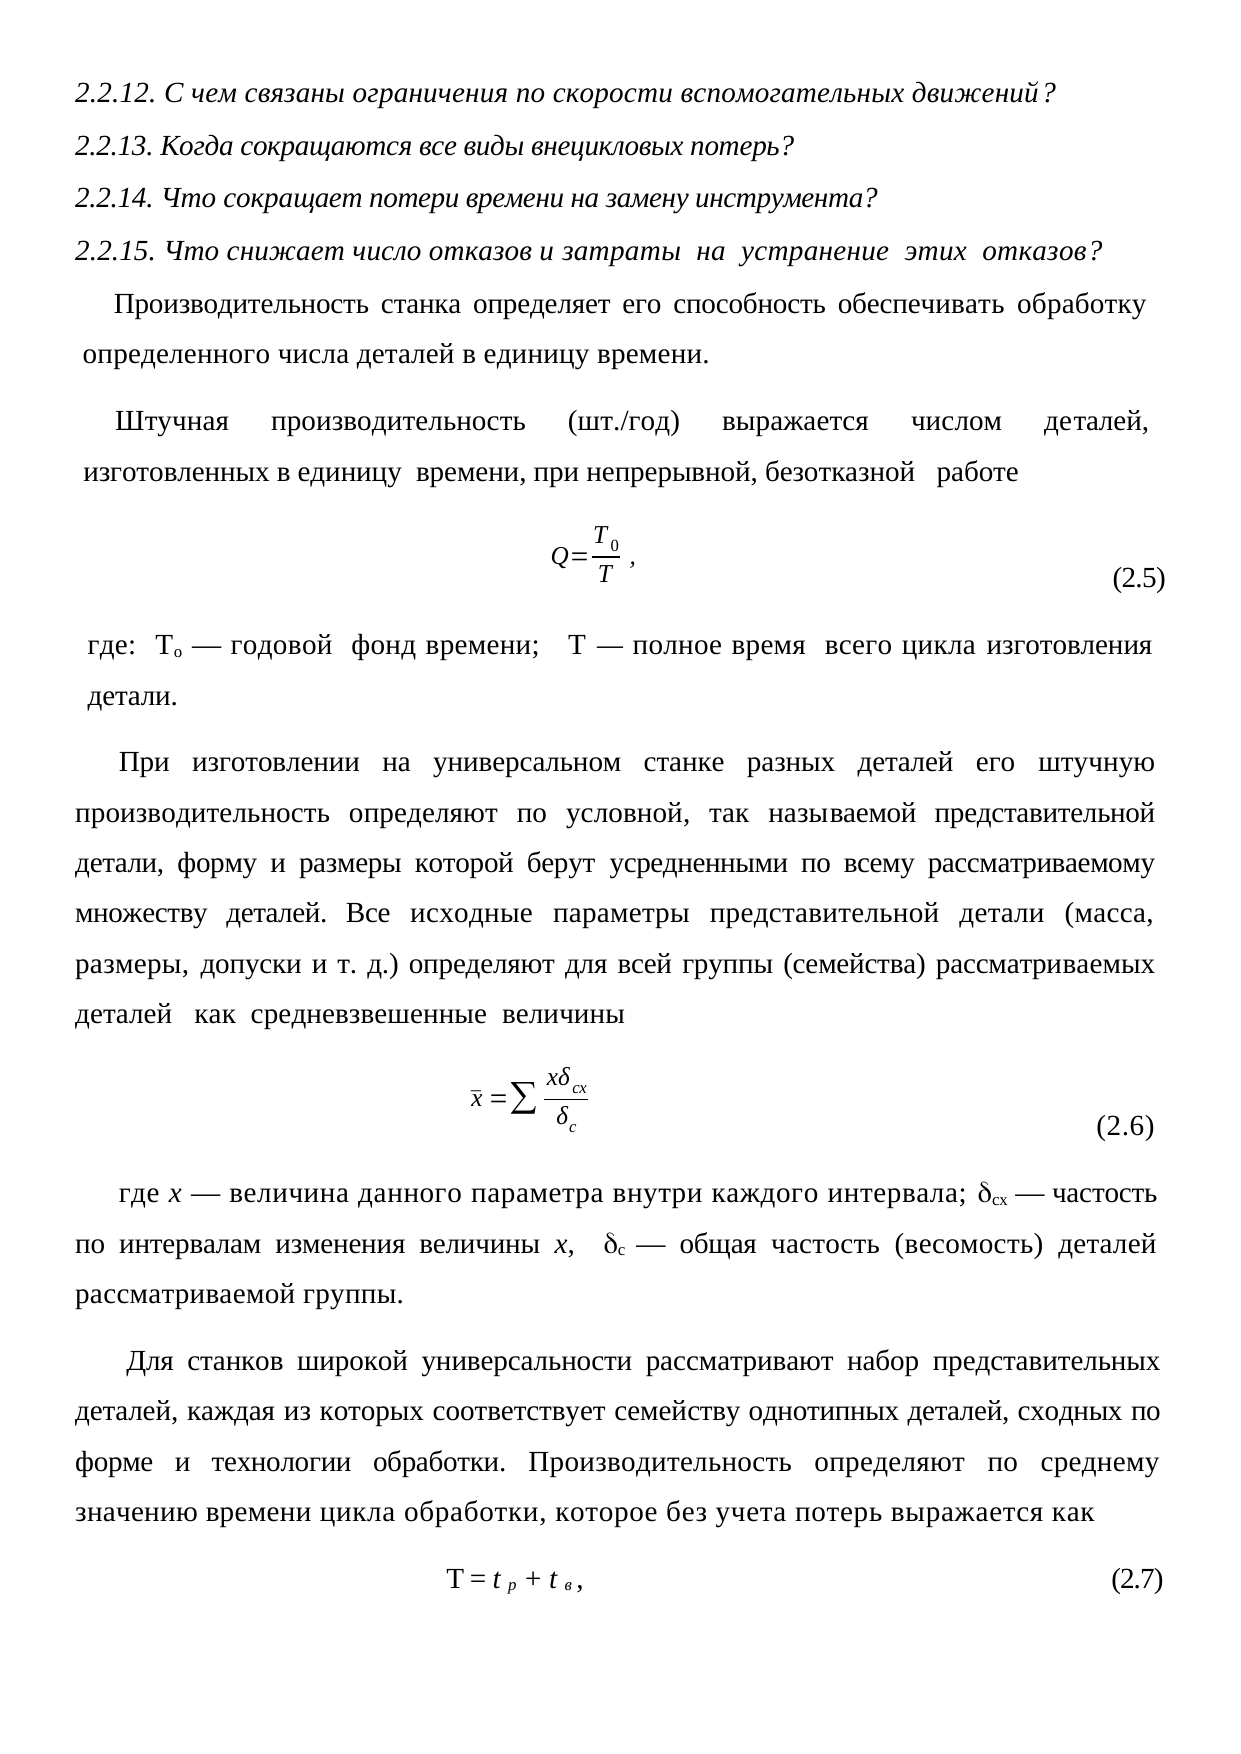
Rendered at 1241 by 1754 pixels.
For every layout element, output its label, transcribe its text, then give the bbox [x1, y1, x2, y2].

text Т = t p + t в , (2.7) [75, 1561, 1165, 1594]
text 2.2.12. С чем связаны ограничения по скорости вспомогательных движений? [75, 75, 1165, 108]
text где х — величина данного параметра внутри каждого интервала; сх — частость по интервалам изменения величины х, с — общая частость (весомость) деталей рассматриваемой группы. [75, 1175, 1157, 1310]
text При изготовлении на универсальном станке разных деталей его штучную производительность определяют по условной, так называемой представительной детали, форму и размеры которой берут усредненными по всему рассматриваемому множеству деталей. Все исходные параметры представительной детали (масса, размеры, допуски и т. д.) определяют для всей группы (семейства) рассматриваемых деталей как средневзвешенные величины [75, 744, 1155, 1030]
text (2.6) [75, 1063, 1157, 1142]
text (2.5) [325, 521, 1165, 594]
text Для станков широкой универсальности рассматривают набор представительных деталей, каждая из которых соответствует семейству однотипных деталей, сходных по форме и технологии обработки. Производительность определяют по среднему значению времени цикла обработки, которое без учета потерь выражается как [75, 1343, 1161, 1528]
text Производительность станка определяет его способность обеспечивать обработку определенного числа деталей в единицу времени. [82, 286, 1147, 370]
text где: То — годовой фонд времени; Т — полное время всего цикла изготовления детали. [87, 627, 1152, 711]
text Штучная производительность (шт./год) выражается числом деталей, изготовленных в единицу времени, при непрерывной, безотказной работе [83, 403, 1149, 487]
text 2.2.13. Когда сокращаются все виды внецикловых потерь? [75, 128, 1165, 161]
text 2.2.15. Что снижает число отказов и затраты на устранение этих отказов? [75, 233, 1165, 267]
text 2.2.14. Что сокращает потери времени на замену инструмента? [75, 181, 1165, 214]
